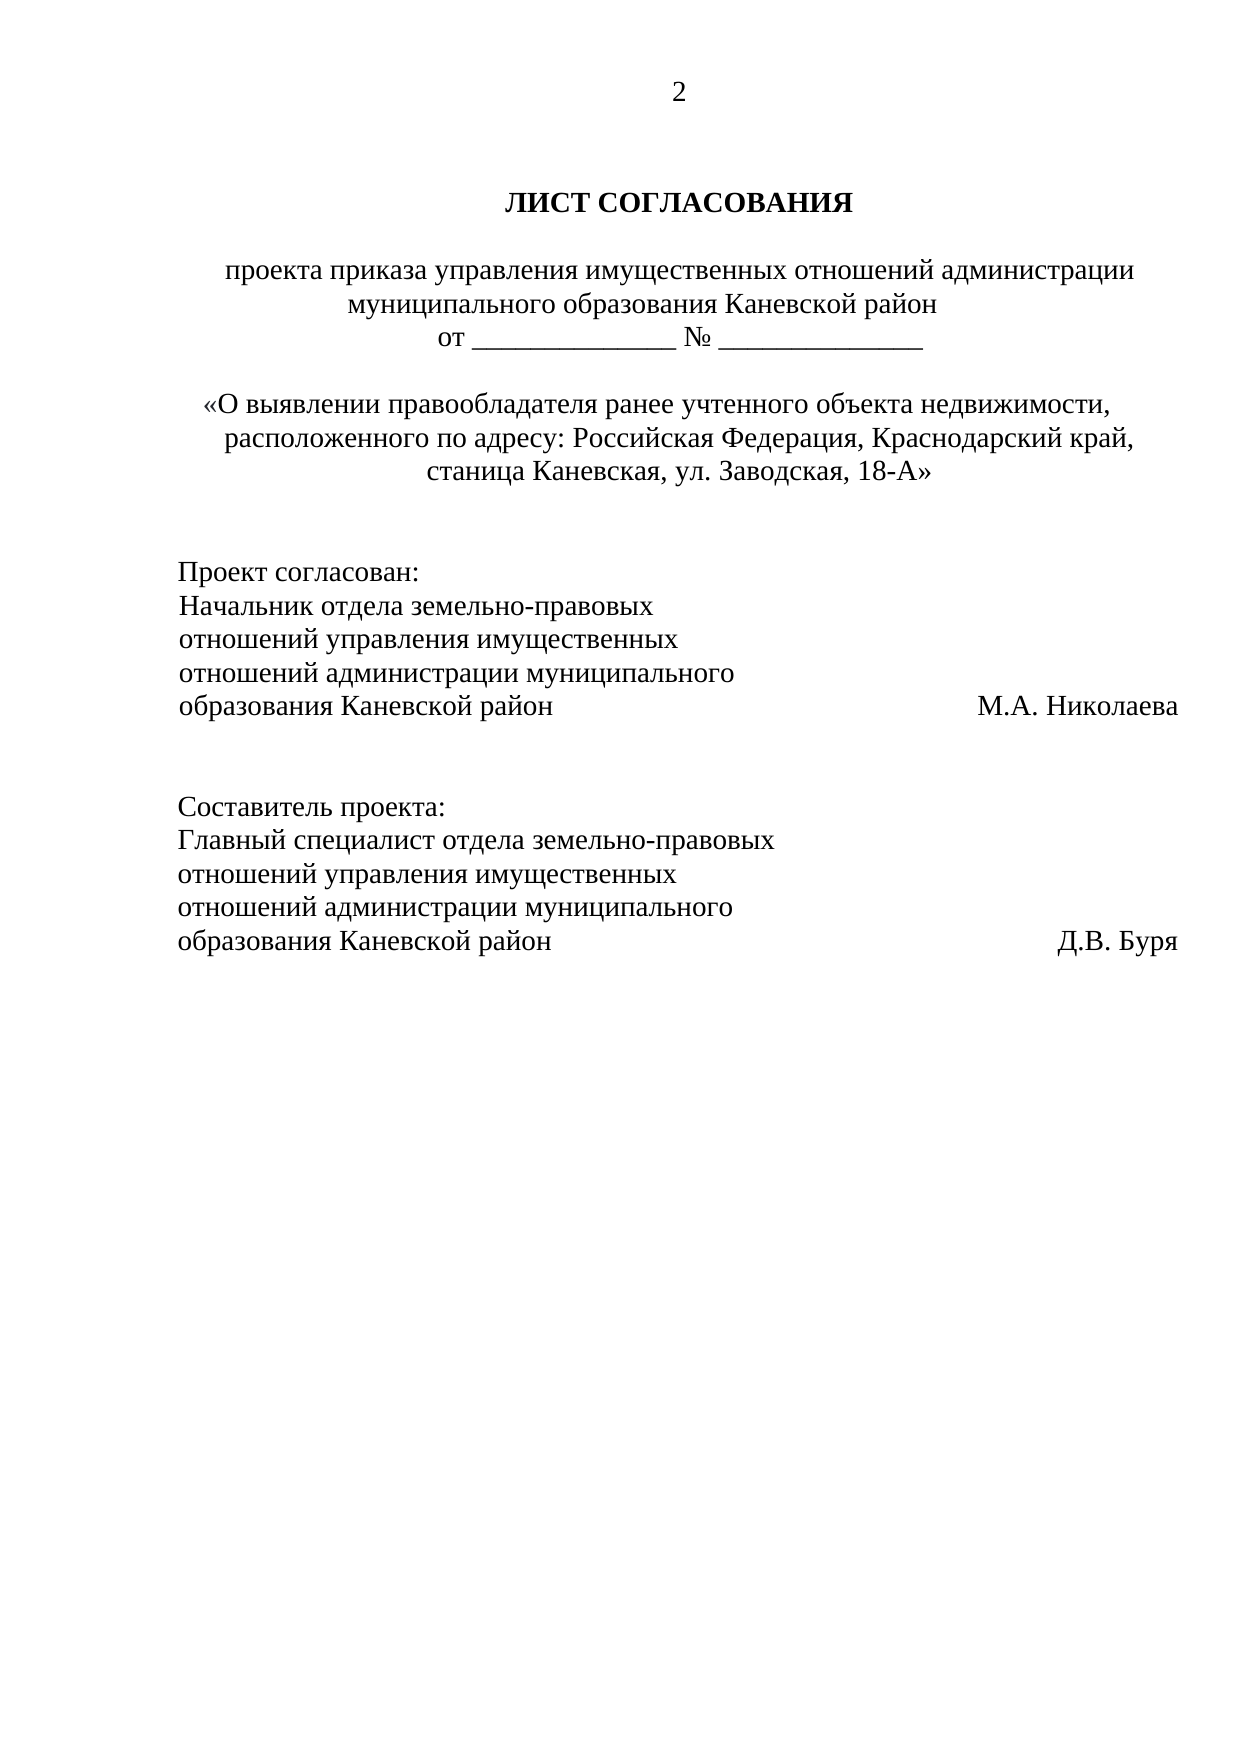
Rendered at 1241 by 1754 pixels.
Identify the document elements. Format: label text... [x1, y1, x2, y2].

text отношений управления имущественных [177, 621, 1181, 655]
text Проект согласован: [176, 554, 1181, 588]
text отношений управления имущественных [177, 856, 1181, 889]
text Составитель проекта: [177, 789, 1181, 822]
text «О выявлении правообладателя ранее учтенного объекта недвижимости, расположенного по адресу: Российская Федерация, Краснодарский край, станица Каневская, ул. Заводская, 18-А» [132, 386, 1181, 487]
text проекта приказа управления имущественных отношений администрации муниципального образования Каневской район [177, 252, 1181, 319]
text образования Каневской район М.А. Николаева [177, 688, 1181, 722]
text отношений администрации муниципального [177, 889, 1181, 923]
text от ______________ № ______________ [177, 319, 1181, 353]
text образования Каневской район Д.В. Буря [177, 923, 1181, 957]
text Начальник отдела земельно-правовых [177, 588, 1181, 621]
text ЛИСТ СОГЛАСОВАНИЯ [177, 185, 1181, 219]
text отношений администрации муниципального [177, 655, 1181, 688]
text Главный специалист отдела земельно-правовых [177, 822, 1181, 856]
